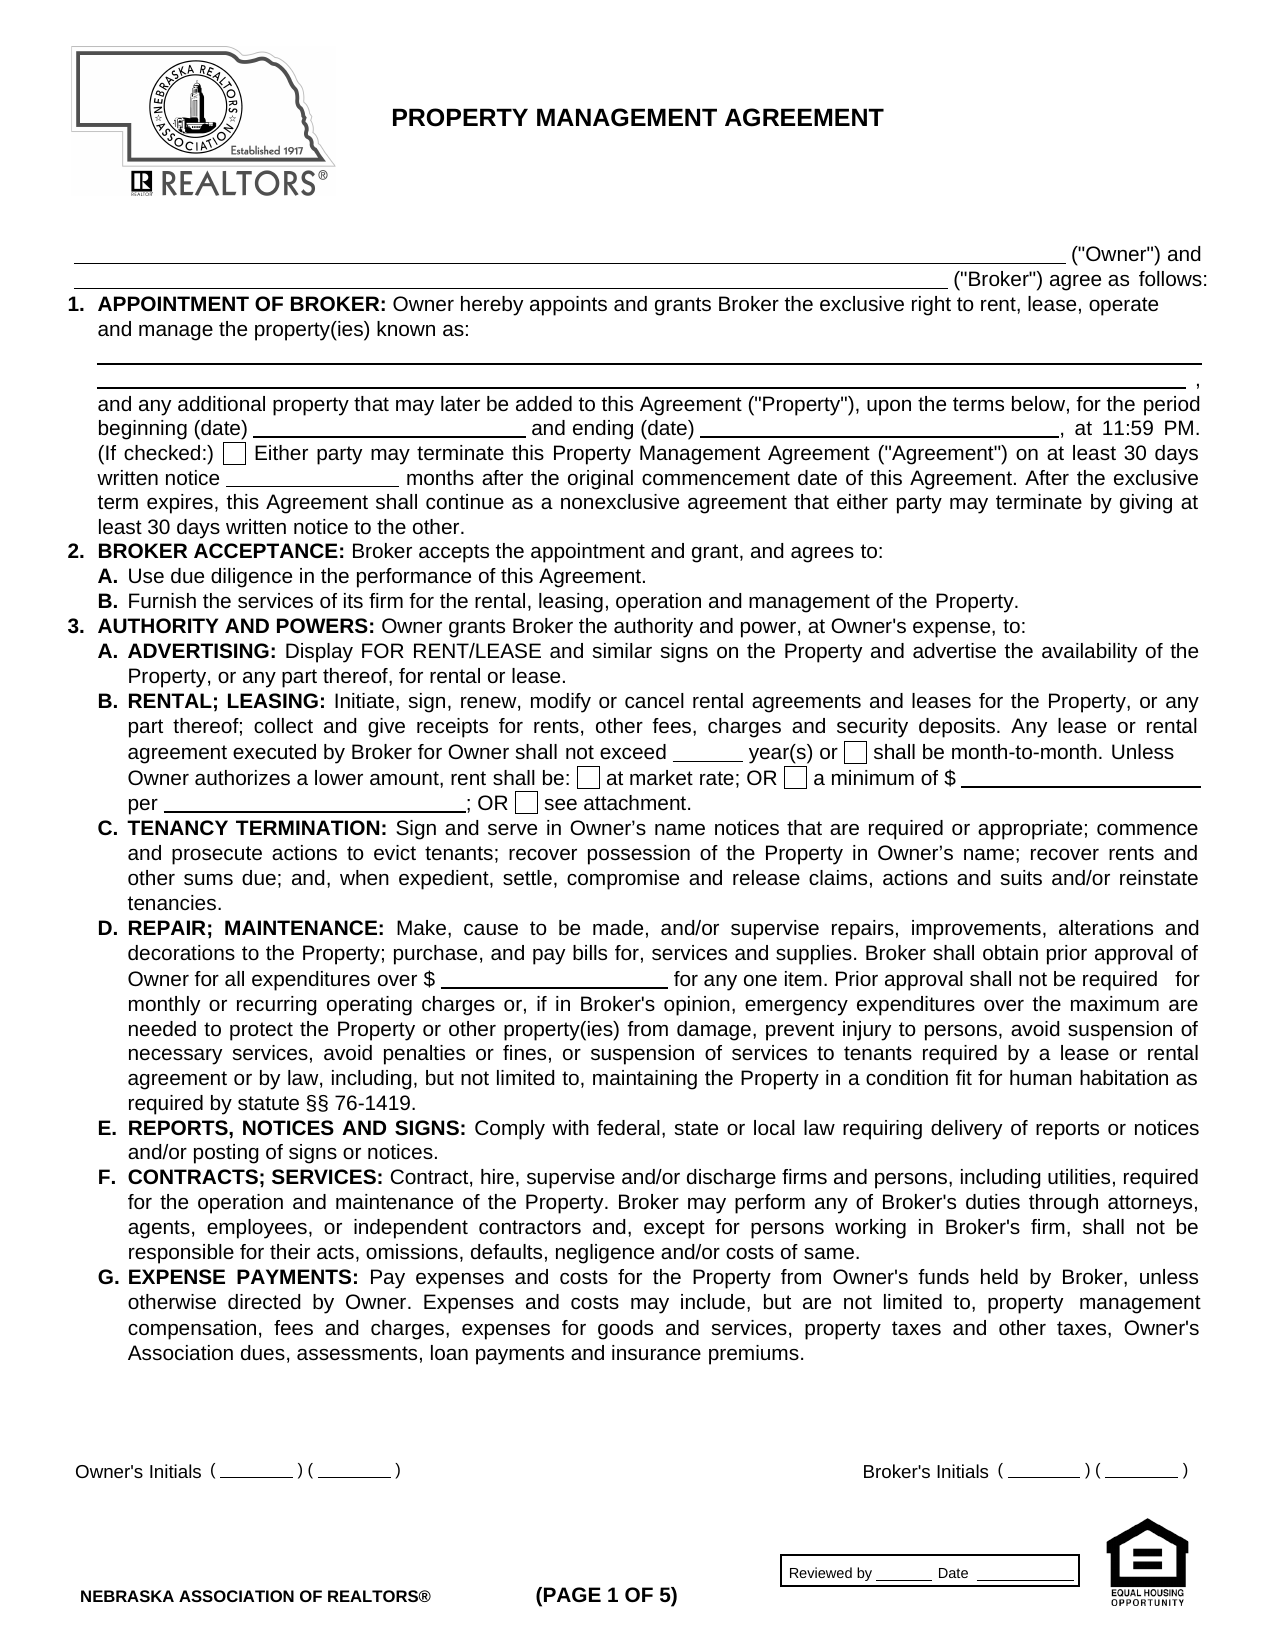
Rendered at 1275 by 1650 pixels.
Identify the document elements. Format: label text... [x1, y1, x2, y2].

list REPORTS, NOTICES AND SIGNS: Comply with federal, state or local law requiring delivery of reports or notices and/or posting of signs or notices. [97, 1115, 1201, 1164]
text , and any additional property that may later be added to this Agreement ("Property"), upon the terms below, for the period beginning (date) and ending (date) , at 11:59 PM. (If checked:) Either party may terminate this Property Management Agreement ("Agreement") on at least 30 days written notice months after the original commencement date of this Agreement. After the exclusive term expires, this Agreement shall continue as a nonexclusive agreement that either party may terminate by giving at least 30 days written notice to the other. [97, 367, 1201, 539]
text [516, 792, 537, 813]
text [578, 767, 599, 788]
list AUTHORITY AND POWERS: Owner grants Broker the authority and power, at Owner's expense, to: [67, 614, 1212, 638]
subtitle (PAGE 1 OF 5) [380, 1583, 1212, 1607]
list REPAIR; MAINTENANCE: Make, cause to be made, and/or supervise repairs, improvements, alterations and decorations to the Property; purchase, and pay bills for, services and supplies. Broker shall obtain prior approval of Owner for all expenditures over $ for any one item. Prior approval shall not be required for monthly or recurring operating charges or, if in Broker's opinion, emergency expenditures over the maximum are needed to protect the Property or other property(ies) from damage, prevent injury to persons, avoid suspension of necessary services, avoid penalties or fines, or suspension of services to tenants required by a lease or rental agreement or by law, including, but not limited to, maintaining the Property in a condition fit for human habitation as required by statute §§ 76-1419. [97, 916, 1200, 1114]
list CONTRACTS; SERVICES: Contract, hire, supervise and/or discharge firms and persons, including utilities, required for the operation and maintenance of the Property. Broker may perform any of Broker's duties through attorneys, agents, employees, or independent contractors and, except for persons working in Broker's firm, shall not be responsible for their acts, omissions, defaults, negligence and/or costs of same. [98, 1164, 1201, 1264]
text per ; OR see attachment. [538, 791, 1212, 814]
text Owner authorizes a lower amount, rent shall be: at market rate; OR a minimum of $ [127, 766, 577, 789]
list ADVERTISING: Display FOR RENT/LEASE and similar signs on the Property and advertise the availability of the Property, or any part thereof, for rental or lease. [97, 639, 1200, 688]
list RENTAL; LEASING: Initiate, sign, renew, modify or cancel rental agreements and leases for the Property, or any part thereof; collect and give receipts for rents, other fees, charges and security deposits. Any lease or rental agreement executed by Broker for Owner shall not exceed year(s) or shall be month-to-month. Unless [97, 689, 1200, 765]
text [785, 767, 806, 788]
text PROPERTY MANAGEMENT AGREEMENT [391, 103, 1212, 132]
list EXPENSE PAYMENTS: Pay expenses and costs for the Property from Owner's funds held by Broker, unless otherwise directed by Owner. Expenses and costs may include, but are not limited to, property management compensation, fees and charges, expenses for goods and services, property taxes and other taxes, Owner's Association dues, assessments, loan payments and insurance premiums. [98, 1265, 1201, 1364]
text ("Broker") agree as follows: [74, 267, 1212, 291]
text ("Owner") and [74, 242, 1212, 266]
text Owner authorizes a lower amount, rent shall be: at market rate; OR a minimum of $ [807, 766, 1212, 789]
text per ; OR see attachment. [127, 791, 515, 814]
text Owner's Initials ( ) ( ) Broker's Initials ( ) ( ) [75, 1460, 1212, 1482]
list Use due diligence in the performance of this Agreement. [97, 564, 1212, 588]
list TENANCY TERMINATION: Sign and serve in Owner’s name notices that are required or appropriate; commence and prosecute actions to evict tenants; recover possession of the Property in Owner’s name; recover rents and other sums due; and, when expedient, settle, compromise and release claims, actions and suits and/or reinstate tenancies. [97, 815, 1200, 915]
list BROKER ACCEPTANCE: Broker accepts the appointment and grant, and agrees to: [67, 539, 1212, 563]
picture [71, 46, 336, 196]
list APPOINTMENT OF BROKER: Owner hereby appoints and grants Broker the exclusive right to rent, lease, operate and manage the property(ies) known as: [67, 292, 1200, 341]
list Furnish the services of its firm for the rental, leasing, operation and management of the Property. [97, 589, 1212, 613]
picture [1106, 1518, 1189, 1583]
